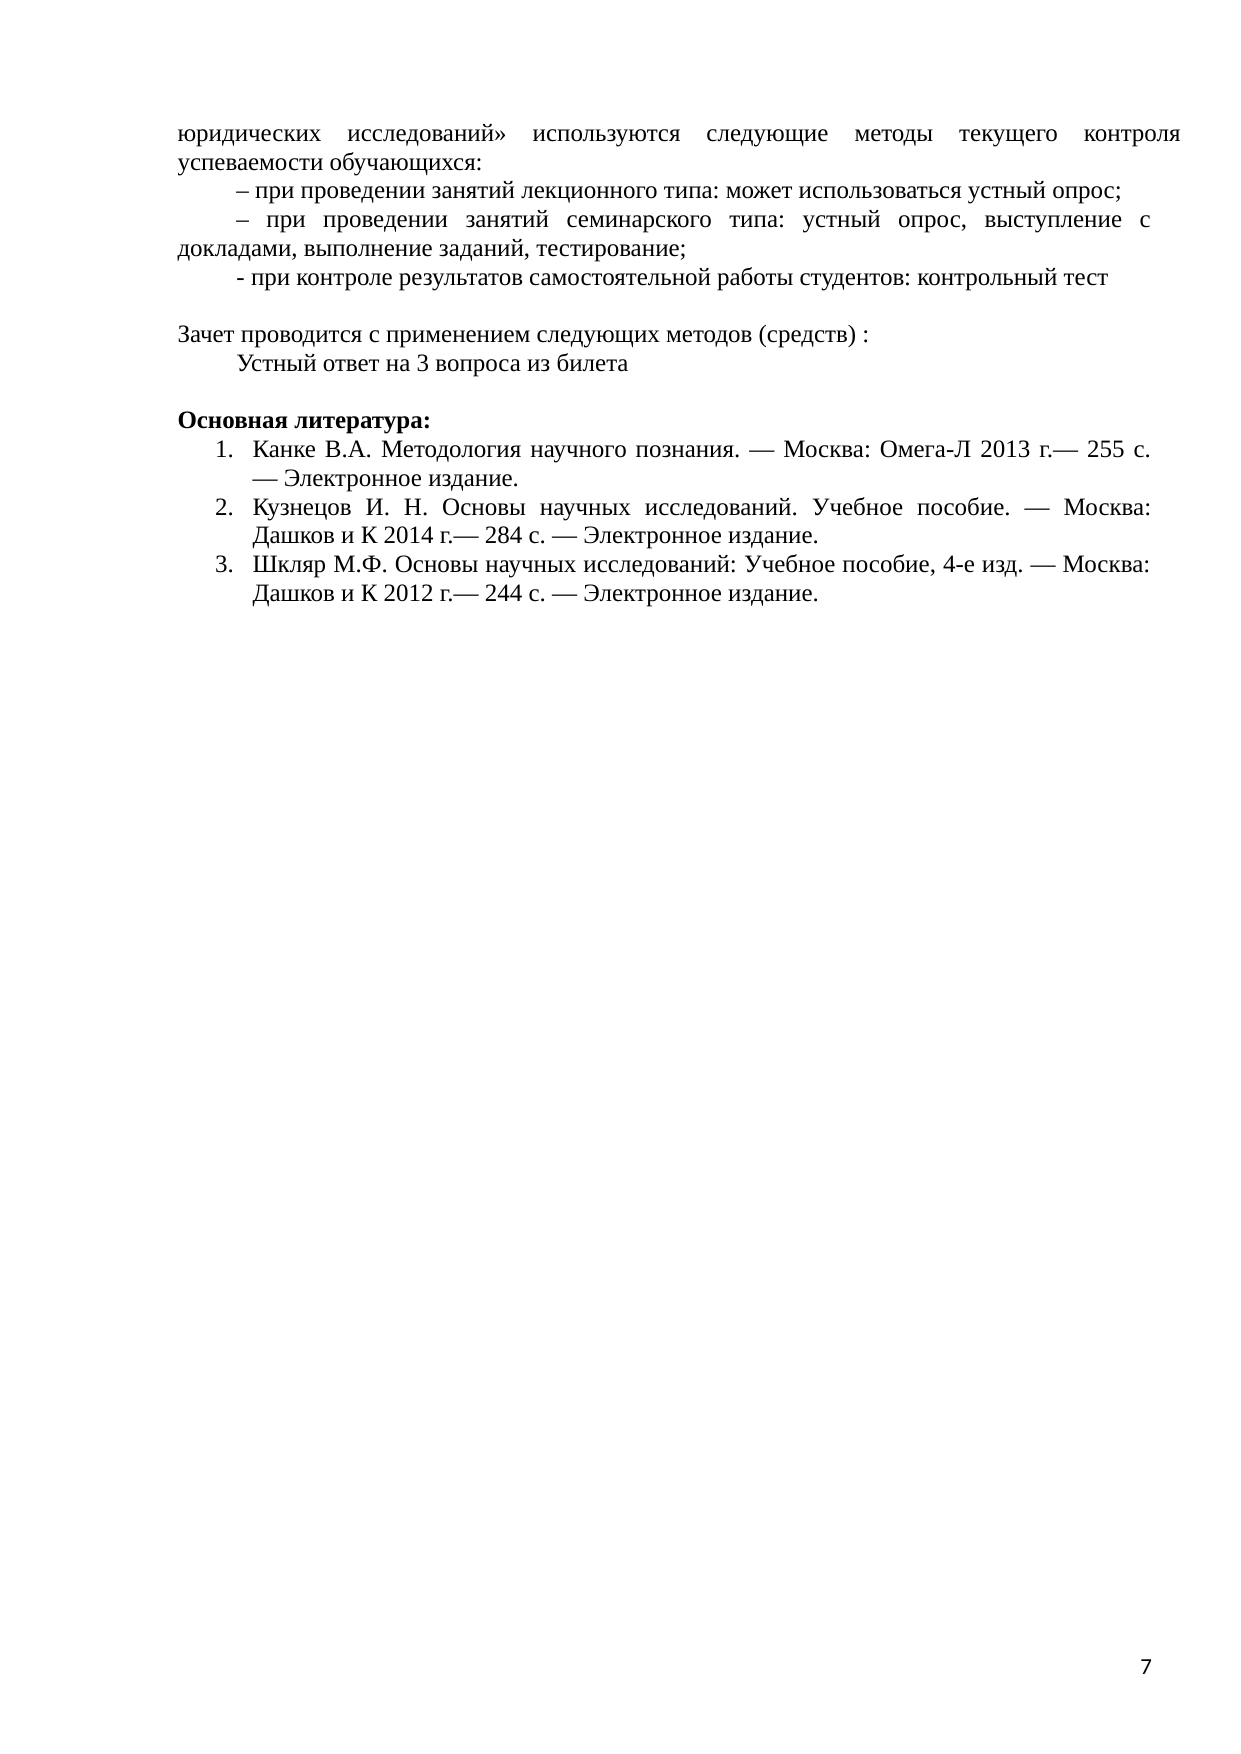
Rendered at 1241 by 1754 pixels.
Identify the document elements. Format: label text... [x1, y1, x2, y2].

text Основная литература: [177, 406, 1152, 434]
text – при проведении занятий семинарского типа: устный опрос, выступление с докладами, выполнение заданий, тестирование; [177, 204, 1152, 262]
text Зачет проводится с применением следующих методов (средств) : [177, 319, 1152, 348]
text – при проведении занятий лекционного типа: может использоваться устный опрос; [177, 176, 1152, 204]
text Устный ответ на 3 вопроса из билета [177, 348, 1152, 377]
text - при контроле результатов самостоятельной работы студентов: контрольный тест [177, 262, 1152, 291]
list Шкляр М.Ф. Основы научных исследований: Учебное пособие, 4-е изд. — Москва: Дашков и К 2012 г.— 244 с. — Электронное издание. [215, 549, 1152, 607]
list Кузнецов И. Н. Основы научных исследований. Учебное пособие. — Москва: Дашков и К 2014 г.— 284 с. — Электронное издание. [215, 492, 1152, 549]
list Канке В.А. Методология научного познания. — Москва: Омега-Л 2013 г.— 255 с. — Электронное издание. [215, 434, 1152, 492]
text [177, 118, 1181, 176]
